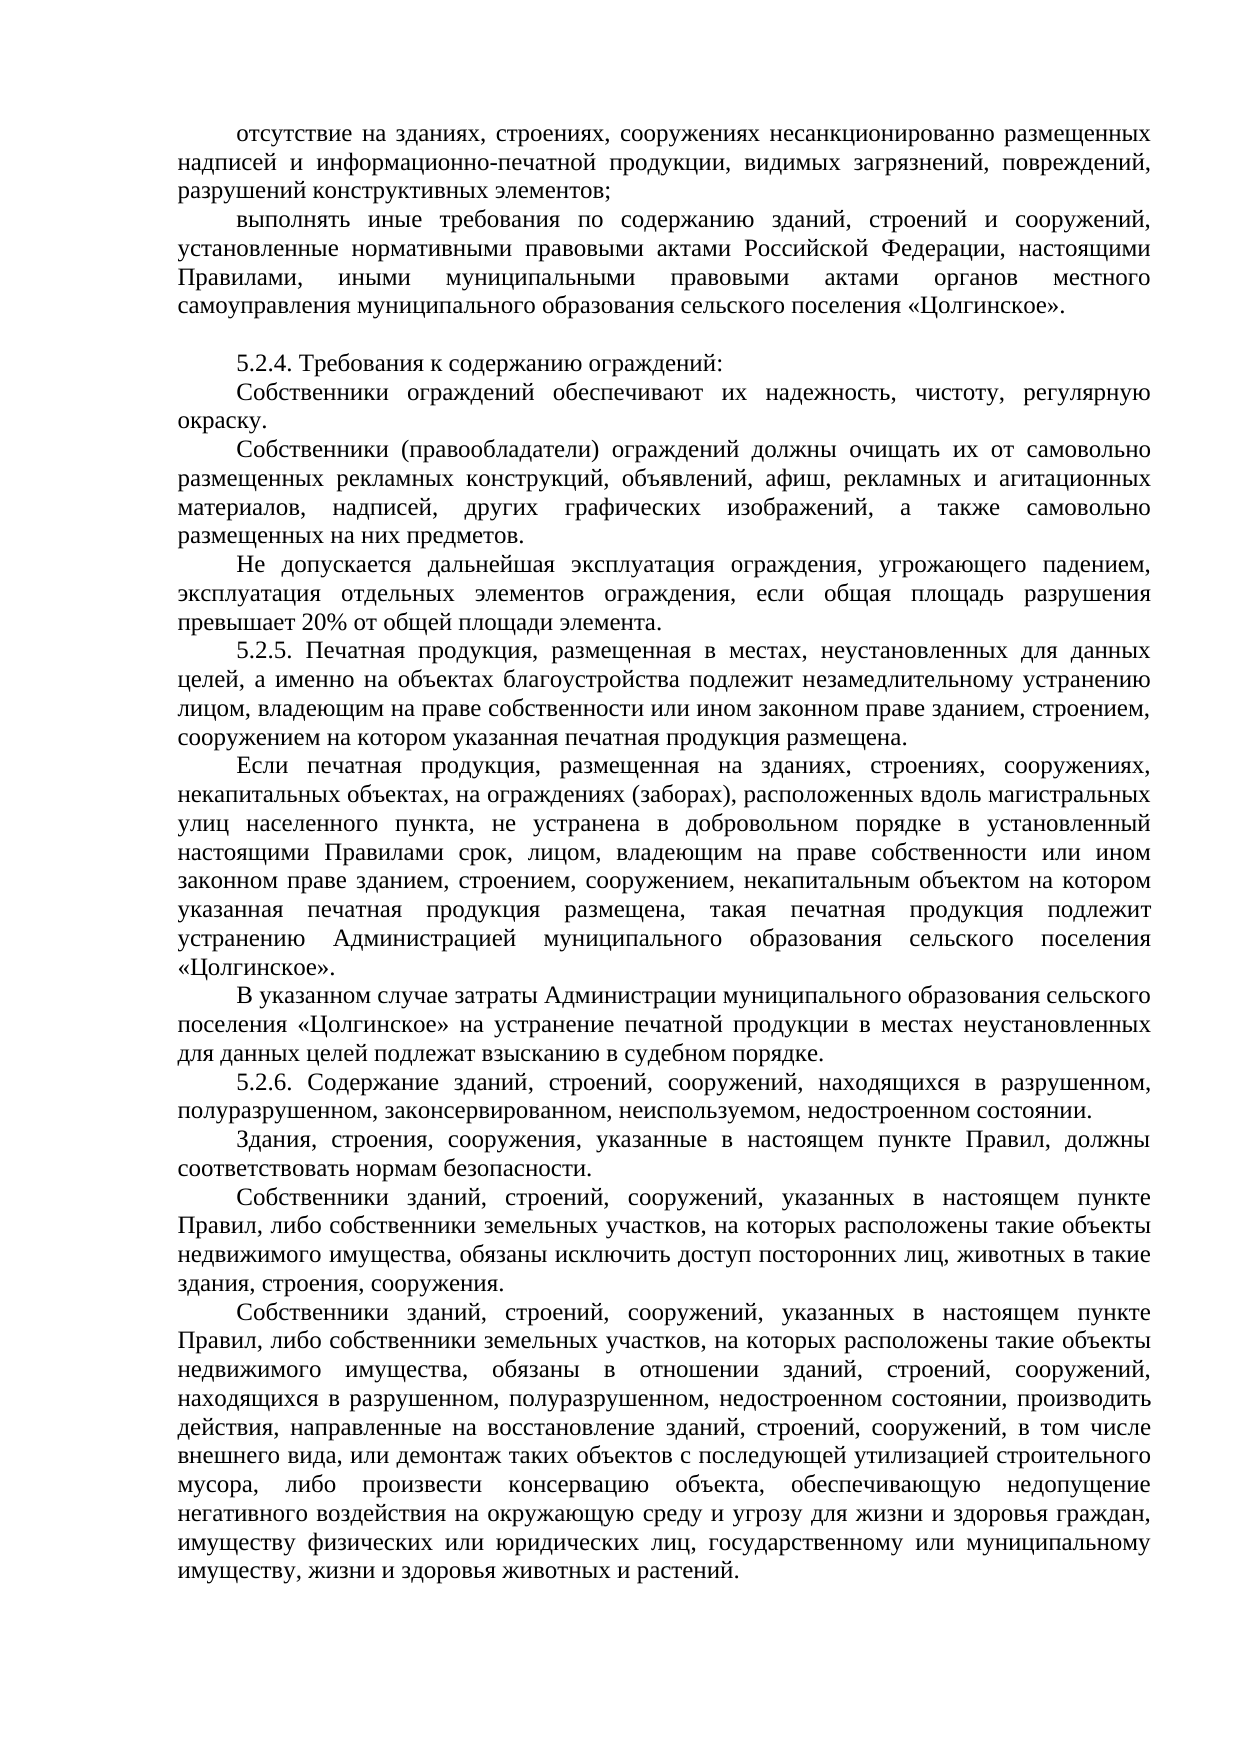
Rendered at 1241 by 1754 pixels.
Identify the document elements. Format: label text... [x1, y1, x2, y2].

text выполнять иные требования по содержанию зданий, строений и сооружений, установленные нормативными правовыми актами Российской Федерации, настоящими Правилами, иными муниципальными правовыми актами органов местного самоуправления муниципального образования сельского поселения «Цолгинское». [177, 204, 1152, 319]
text Собственники (правообладатели) ограждений должны очищать их от самовольно размещенных рекламных конструкций, объявлений, афиш, рекламных и агитационных материалов, надписей, других графических изображений, а также самовольно размещенных на них предметов. [177, 434, 1152, 549]
text Собственники ограждений обеспечивают их надежность, чистоту, регулярную окраску. [177, 377, 1152, 434]
text 5.2.5. Печатная продукция, размещенная в местах, неустановленных для данных целей, а именно на объектах благоустройства подлежит незамедлительному устранению лицом, владеющим на праве собственности или ином законном праве зданием, строением, сооружением на котором указанная печатная продукция размещена. [177, 636, 1152, 751]
text Собственники зданий, строений, сооружений, указанных в настоящем пункте Правил, либо собственники земельных участков, на которых расположены такие объекты недвижимого имущества, обязаны в отношении зданий, строений, сооружений, находящихся в разрушенном, полуразрушенном, недостроенном состоянии, производить действия, направленные на восстановление зданий, строений, сооружений, в том числе внешнего вида, или демонтаж таких объектов с последующей утилизацией строительного мусора, либо произвести консервацию объекта, обеспечивающую недопущение негативного воздействия на окружающую среду и угрозу для жизни и здоровья граждан, имуществу физических или юридических лиц, государственному или муниципальному имуществу, жизни и здоровья животных и растений. [177, 1297, 1152, 1584]
text Собственники зданий, строений, сооружений, указанных в настоящем пункте Правил, либо собственники земельных участков, на которых расположены такие объекты недвижимого имущества, обязаны исключить доступ посторонних лиц, животных в такие здания, строения, сооружения. [177, 1182, 1152, 1297]
text Здания, строения, сооружения, указанные в настоящем пункте Правил, должны соответствовать нормам безопасности. [177, 1124, 1152, 1182]
text 5.2.4. Требования к содержанию ограждений: [177, 348, 1152, 377]
text Не допускается дальнейшая эксплуатация ограждения, угрожающего падением, эксплуатация отдельных элементов ограждения, если общая площадь разрушения превышает 20% от общей площади элемента. [177, 549, 1152, 636]
text Если печатная продукция, размещенная на зданиях, строениях, сооружениях, некапитальных объектах, на ограждениях (заборах), расположенных вдоль магистральных улиц населенного пункта, не устранена в добровольном порядке в установленный настоящими Правилами срок, лицом, владеющим на праве собственности или ином законном праве зданием, строением, сооружением, некапитальным объектом на котором указанная печатная продукция размещена, такая печатная продукция подлежит устранению Администрацией муниципального образования сельского поселения «Цолгинское». [177, 751, 1152, 981]
text В указанном случае затраты Администрации муниципального образования сельского поселения «Цолгинское» на устранение печатной продукции в местах неустановленных для данных целей подлежат взысканию в судебном порядке. [177, 981, 1152, 1067]
text отсутствие на зданиях, строениях, сооружениях несанкционированно размещенных надписей и информационно-печатной продукции, видимых загрязнений, повреждений, разрушений конструктивных элементов; [177, 118, 1152, 204]
text 5.2.6. Содержание зданий, строений, сооружений, находящихся в разрушенном, полуразрушенном, законсервированном, неиспользуемом, недостроенном состоянии. [177, 1067, 1152, 1124]
